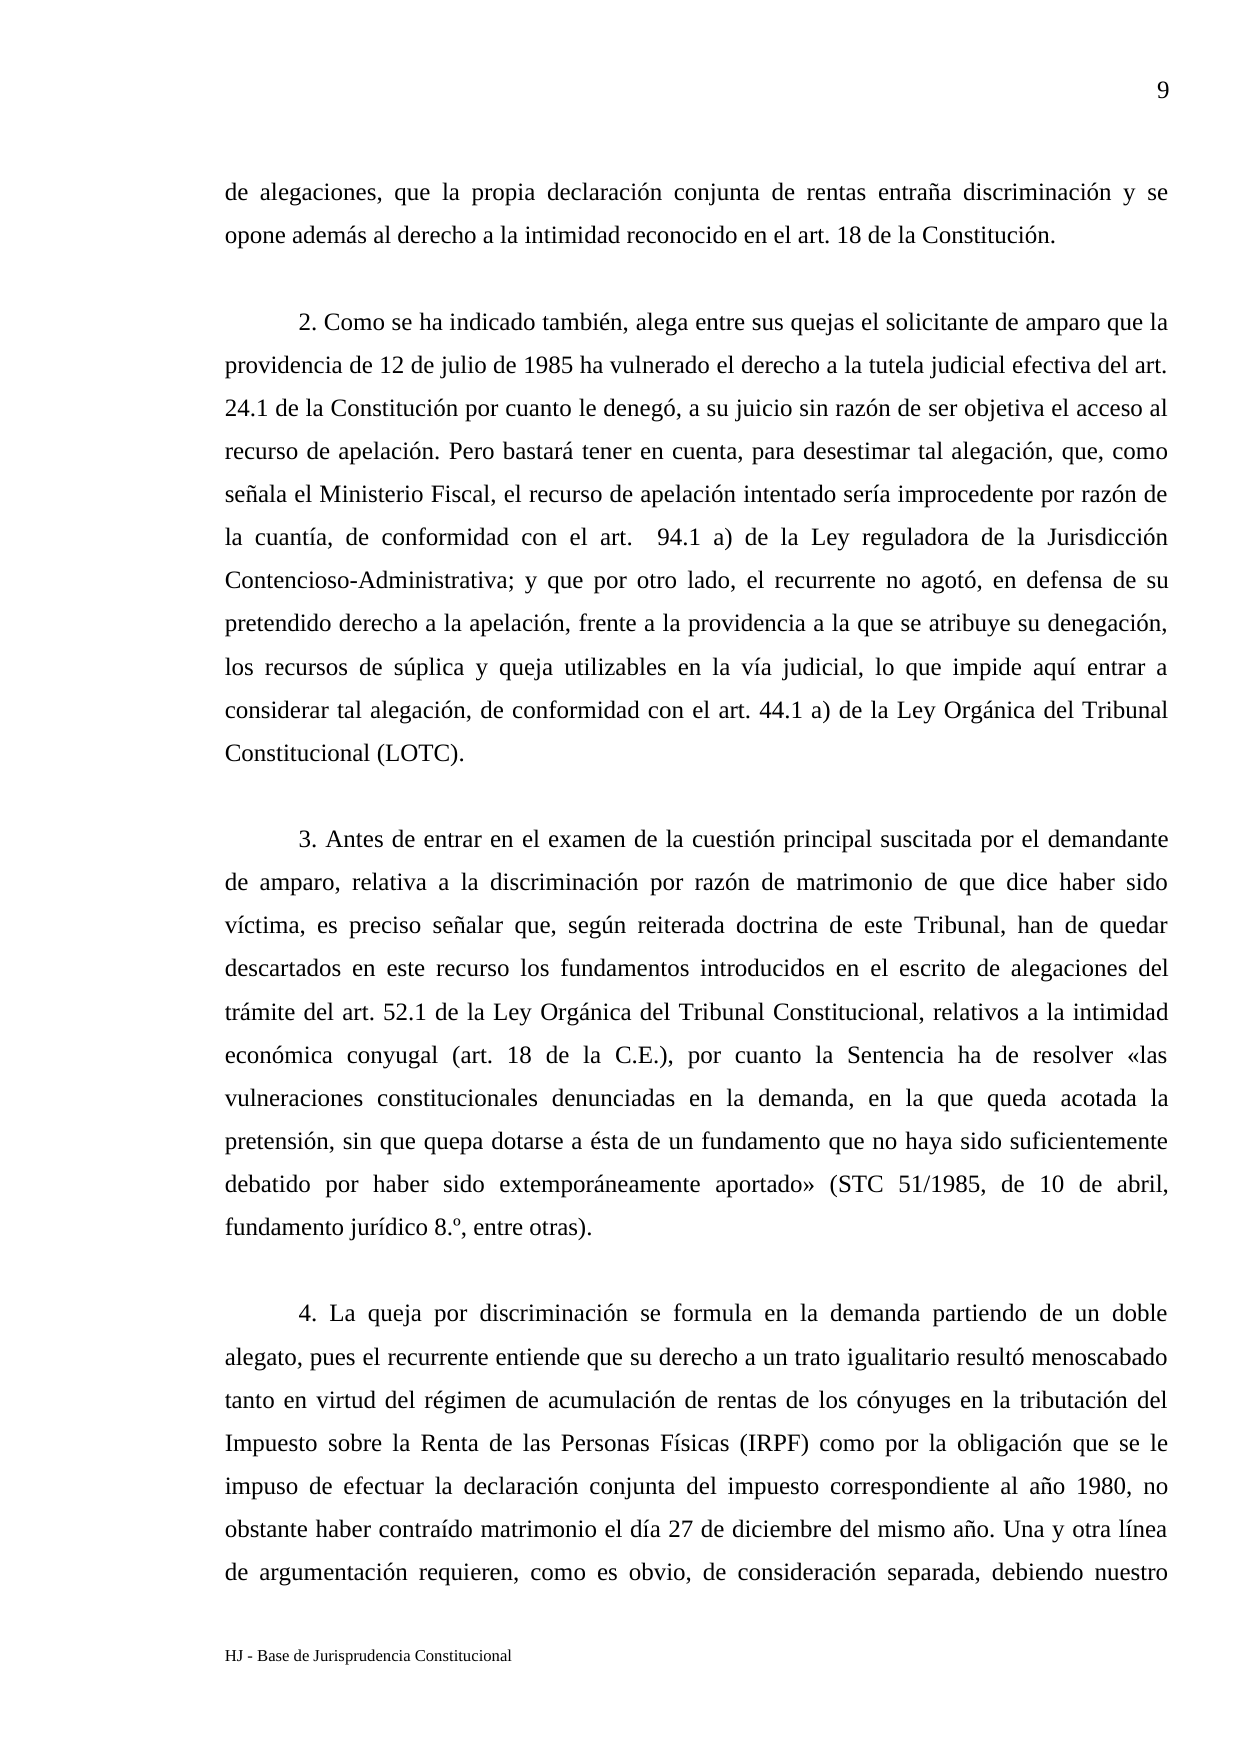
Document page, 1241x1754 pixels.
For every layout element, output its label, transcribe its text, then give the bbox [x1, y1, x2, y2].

text 3. Antes de entrar en el examen de la cuestión principal suscitada por el demandante de amparo, relativa a la discriminación por razón de matrimonio de que dice haber sido víctima, es preciso señalar que, según reiterada doctrina de este Tribunal, han de quedar descartados en este recurso los fundamentos introducidos en el escrito de alegaciones del trámite del art. 52.1 de la Ley Orgánica del Tribunal Constitucional, relativos a la intimidad económica conyugal (art. 18 de la C.E.), por cuanto la Sentencia ha de resolver «las vulneraciones constitucionales denunciadas en la demanda, en la que queda acotada la pretensión, sin que quepa dotarse a ésta de un fundamento que no haya sido suficientemente debatido por haber sido extemporáneamente aportado» (STC 51/1985, de 10 de abril, fundamento jurídico 8.º, entre otras). [224, 824, 1169, 1241]
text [224, 177, 1169, 249]
text 2. Como se ha indicado también, alega entre sus quejas el solicitante de amparo que la providencia de 12 de julio de 1985 ha vulnerado el derecho a la tutela judicial efectiva del art. 24.1 de la Constitución por cuanto le denegó, a su juicio sin razón de ser objetiva el acceso al recurso de apelación. Pero bastará tener en cuenta, para desestimar tal alegación, que, como señala el Ministerio Fiscal, el recurso de apelación intentado sería improcedente por razón de la cuantía, de conformidad con el art. 94.1 a) de la Ley reguladora de la Jurisdicción Contencioso-Administrativa; y que por otro lado, el recurrente no agotó, en defensa de su pretendido derecho a la apelación, frente a la providencia a la que se atribuye su denegación, los recursos de súplica y queja utilizables en la vía judicial, lo que impide aquí entrar a considerar tal alegación, de conformidad con el art. 44.1 a) de la Ley Orgánica del Tribunal Constitucional (LOTC). [224, 307, 1169, 767]
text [224, 1298, 1169, 1586]
